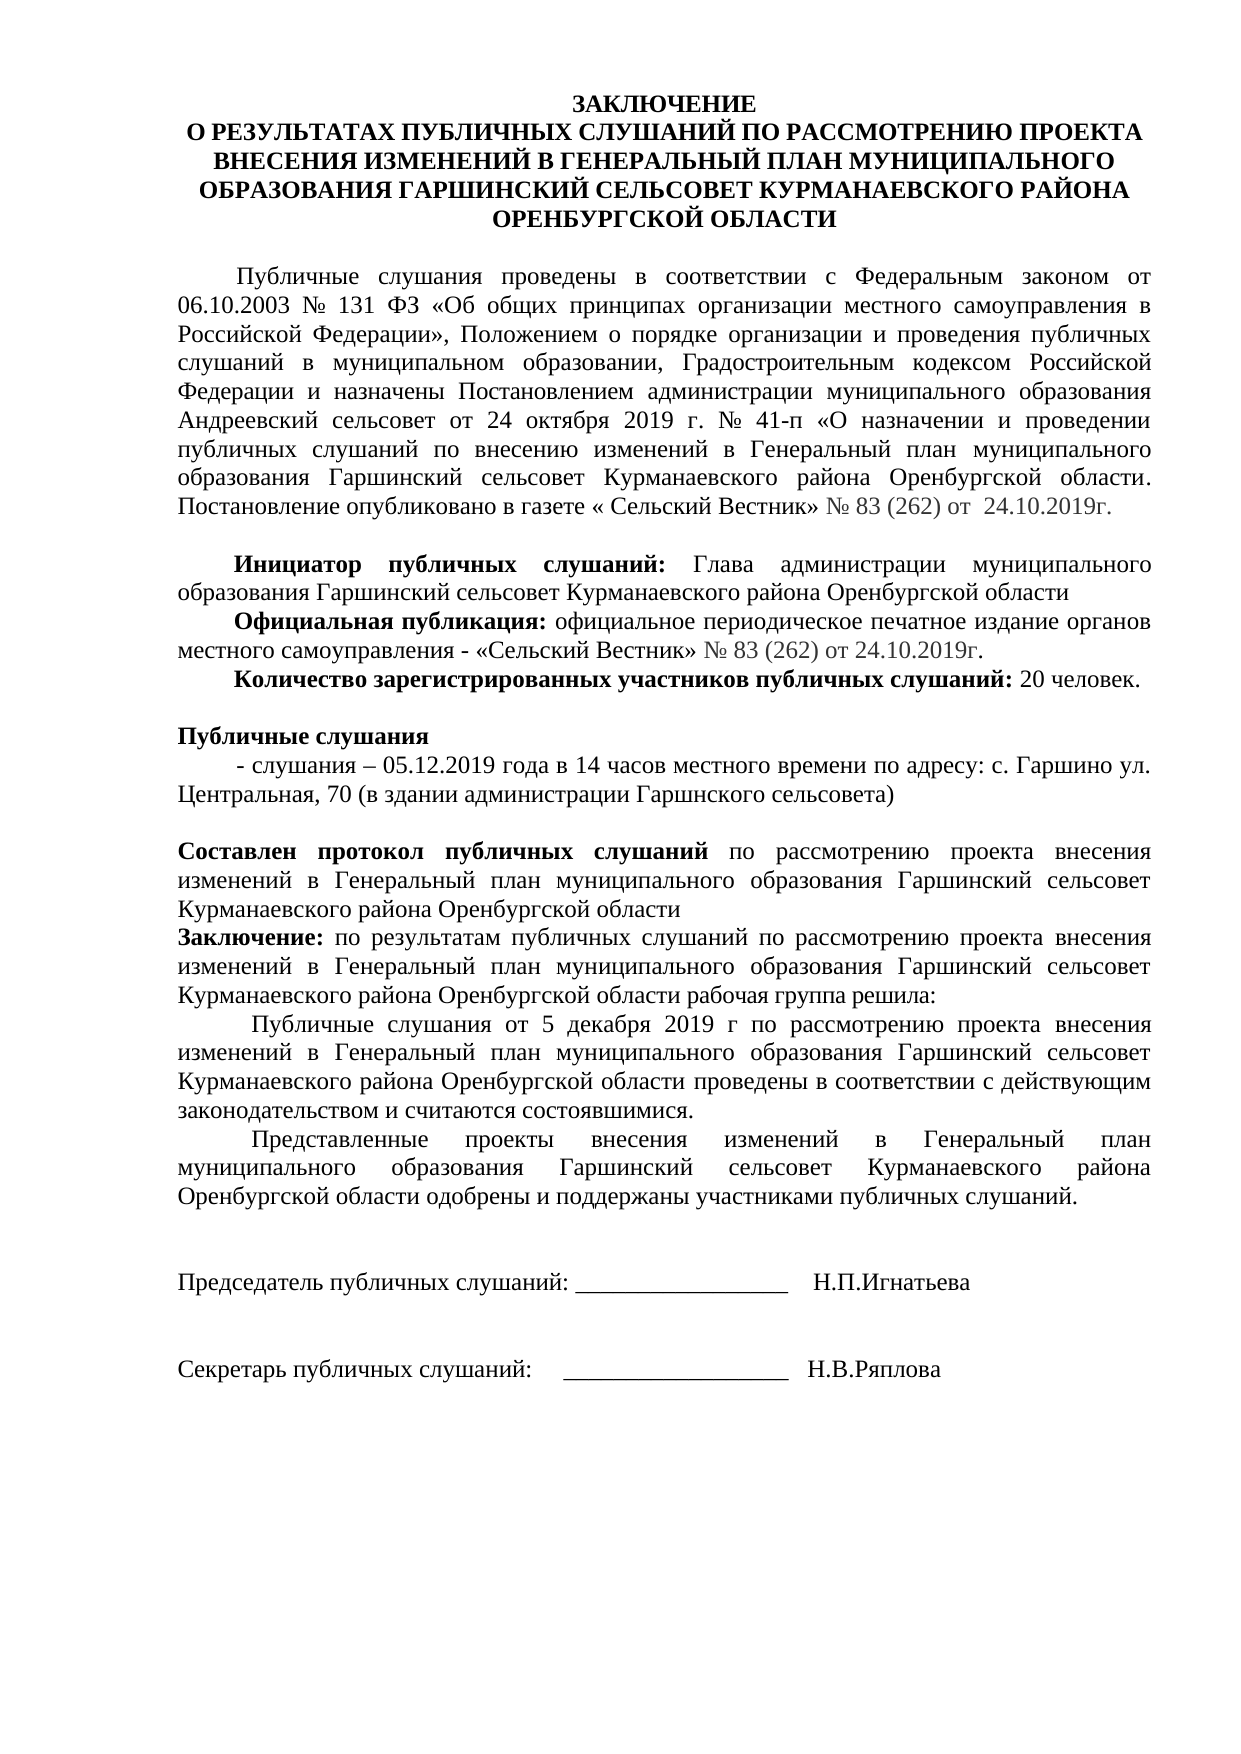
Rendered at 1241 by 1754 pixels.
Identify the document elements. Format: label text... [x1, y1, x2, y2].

text ЗАКЛЮЧЕНИЕ [177, 89, 1152, 117]
text - слушания – 05.12.2019 года в 14 часов местного времени по адресу: с. Гаршино ул. Центральная, 70 (в здании администрации Гаршнского сельсовета) [177, 750, 1152, 807]
text Публичные слушания [177, 721, 1152, 750]
text О РЕЗУЛЬТАТАХ ПУБЛИЧНЫХ СЛУШАНИЙ ПО РАССМОТРЕНИЮ ПРОЕКТА ВНЕСЕНИЯ ИЗМЕНЕНИЙ В ГЕНЕРАЛЬНЫЙ ПЛАН МУНИЦИПАЛЬНОГО ОБРАЗОВАНИЯ ГАРШИНСКИЙ СЕЛЬСОВЕТ КУРМАНАЕВСКОГО РАЙОНА ОРЕНБУРГСКОЙ ОБЛАСТИ [177, 117, 1152, 232]
text Количество зарегистрированных участников публичных слушаний: 20 человек. [177, 664, 1152, 692]
text Представленные проекты внесения изменений в Генеральный план муниципального образования Гаршинский сельсовет Курманаевского района Оренбургской области одобрены и поддержаны участниками публичных слушаний. [177, 1124, 1152, 1210]
list Секретарь публичных слушаний: __________________ Н.В.Ряплова [177, 1354, 1152, 1382]
text Составлен протокол публичных слушаний по рассмотрению проекта внесения изменений в Генеральный план муниципального образования Гаршинский сельсовет Курманаевского района Оренбургской области [177, 836, 1152, 922]
text Заключение: по результатам публичных слушаний по рассмотрению проекта внесения изменений в Генеральный план муниципального образования Гаршинский сельсовет Курманаевского района Оренбургской области рабочая группа решила: [177, 922, 1152, 1009]
text Публичные слушания от 5 декабря 2019 г по рассмотрению проекта внесения изменений в Генеральный план муниципального образования Гаршинский сельсовет Курманаевского района Оренбургской области проведены в соответствии с действующим законодательством и считаются состоявшимися. [177, 1009, 1152, 1124]
text Инициатор публичных слушаний: Глава администрации муниципального образования Гаршинский сельсовет Курманаевского района Оренбургской области [177, 549, 1152, 606]
text Официальная публикация: официальное периодическое печатное издание органов местного самоуправления - «Сельский Вестник» № 83 (262) от 24.10.2019г. [177, 606, 1152, 664]
text Публичные слушания проведены в соответствии с Федеральным законом от 06.10.2003 № 131 ФЗ «Об общих принципах организации местного самоуправления в Российской Федерации», Положением о порядке организации и проведения публичных слушаний в муниципальном образовании, Градостроительным кодексом Российской Федерации и назначены Постановлением администрации муниципального образования Андреевский сельсовет от 24 октября 2019 г. № 41-п «О назначении и проведении публичных слушаний по внесению изменений в Генеральный план муниципального образования Гаршинский сельсовет Курманаевского района Оренбургской области. Постановление опубликовано в газете « Сельский Вестник» № 83 (262) от 24.10.2019г. [177, 261, 1152, 520]
list Председатель публичных слушаний: _________________ Н.П.Игнатьева [177, 1267, 1152, 1296]
